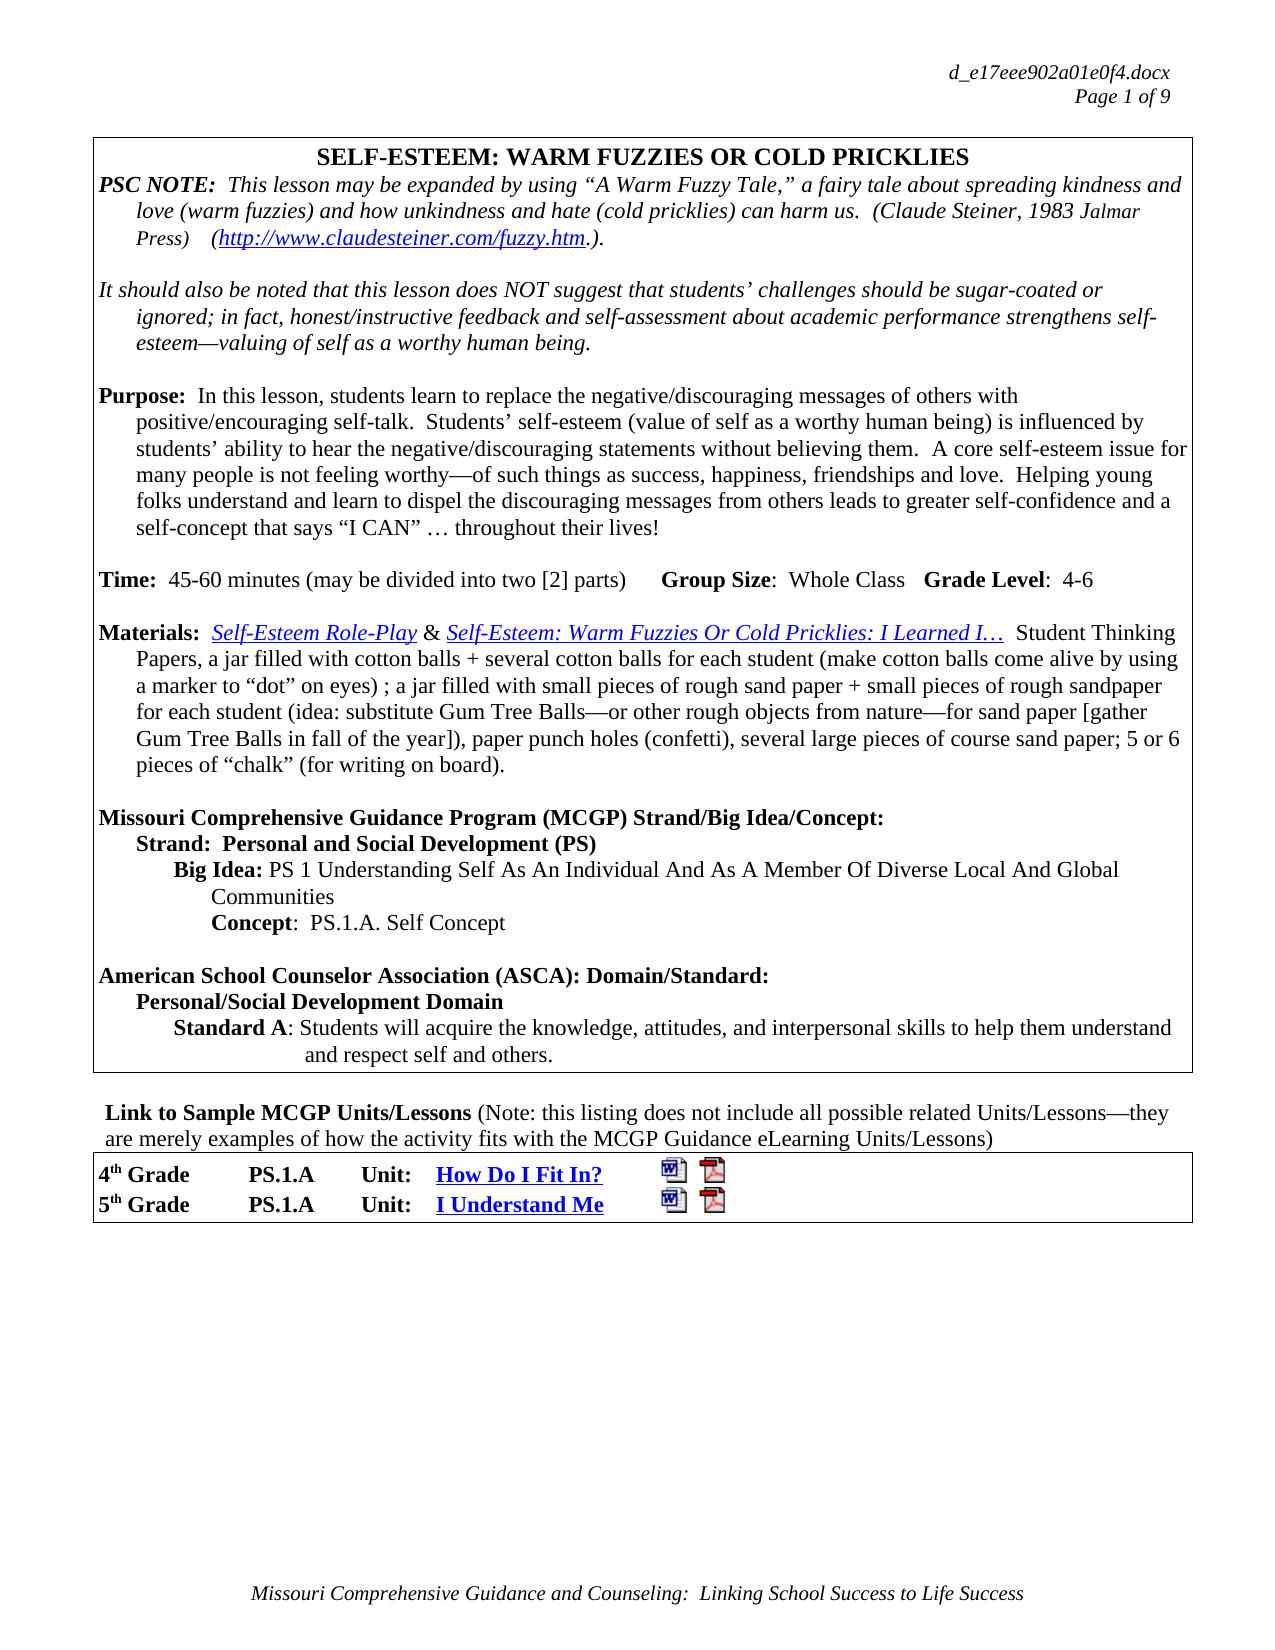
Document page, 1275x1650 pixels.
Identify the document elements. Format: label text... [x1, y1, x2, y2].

picture [698, 1157, 727, 1183]
picture [698, 1187, 727, 1213]
picture [660, 1157, 689, 1183]
picture [660, 1187, 689, 1213]
text Link to Sample MCGP Units/Lessons (Note: this listing does not include all possible related Units/Lessons—they are merely examples of how the activity fits with the MCGP Guidance eLearning Units/Lessons) [105, 1099, 1170, 1152]
table_header SELF-ESTEEM: WARM FUZZIES OR COLD PRICKLIES PSC NOTE: This lesson may be expanded by using “A Warm Fuzzy Tale,” a fairy tale about spreading kindness and love (warm fuzzies) and how unkindness and hate (cold pricklies) can harm us. (Claude Steiner, 1983 Jalmar Press) (http://www.claudesteiner.com/fuzzy.htm.). It should also be noted that this lesson does NOT suggest that students’ challenges should be sugar-coated or ignored; in fact, honest/instructive feedback and self-assessment about academic performance strengthens self-esteem—valuing of self as a worthy human being. Purpose: In this lesson, students learn to replace the negative/discouraging messages of others with positive/encouraging self-talk. Students’ self-esteem (value of self as a worthy human being) is influenced by students’ ability to hear the negative/discouraging statements without believing them. A core self-esteem issue for many people is not feeling worthy—of such things as success, happiness, friendships and love. Helping young folks understand and learn to dispel the discouraging messages from others leads to greater self-confidence and a self-concept that says “I CAN” … throughout their lives! Time: 45-60 minutes (may be divided into two [2] parts) Group Size: Whole Class Grade Level: 4-6 Materials: Self-Esteem Role-Play & Self-Esteem: Warm Fuzzies Or Cold Pricklies: I Learned I… Student Thinking Papers, a jar filled with cotton balls + several cotton balls for each student (make cotton balls come alive by using a marker to “dot” on eyes) ; a jar filled with small pieces of rough sand paper + small pieces of rough sandpaper for each student (idea: substitute Gum Tree Balls—or other rough objects from nature—for sand paper [gather Gum Tree Balls in fall of the year]), paper punch holes (confetti), several large pieces of course sand paper; 5 or 6 pieces of “chalk” (for writing on board). Missouri Comprehensive Guidance Program (MCGP) Strand/Big Idea/Concept: Strand: Personal and Social Development (PS) Big Idea: PS 1 Understanding Self As An Individual And As A Member Of Diverse Local And Global Communities Concept: PS.1.A. Self Concept American School Counselor Association (ASCA): Domain/Standard: Personal/Social Development Domain Standard A: Students will acquire the knowledge, attitudes, and interpersonal skills to help them understand and respect self and others. [94, 138, 1192, 1072]
table_header 4th Grade PS.1.A Unit: How Do I Fit In? 5th Grade PS.1.A Unit: I Understand Me [94, 1153, 1192, 1222]
